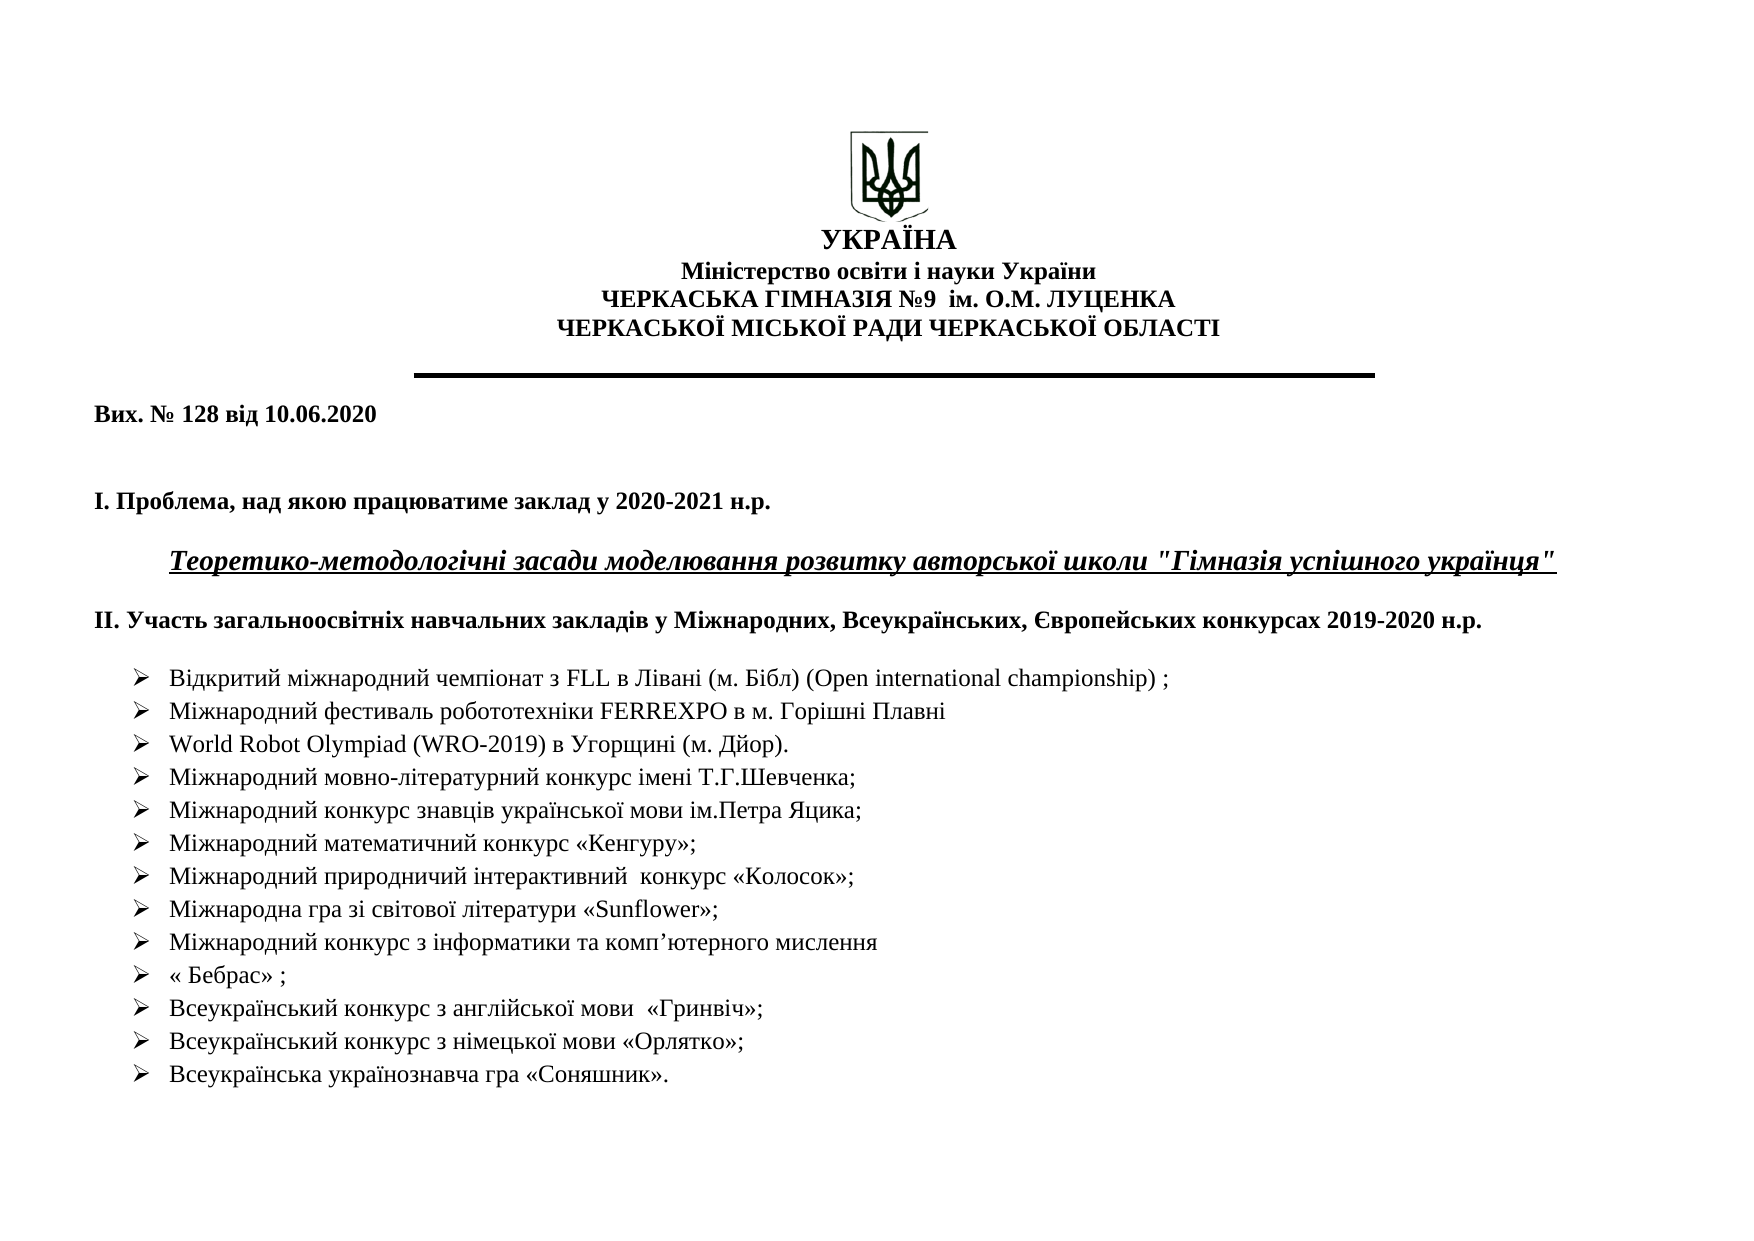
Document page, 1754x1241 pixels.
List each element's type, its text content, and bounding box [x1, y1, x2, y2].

list Міжнародний конкурс з інформатики та комп’ютерного мислення [131, 927, 1683, 956]
list Всеукраїнський конкурс з німецької мови «Орлятко»; [131, 1026, 1683, 1055]
text УКРАЇНА [94, 222, 1683, 256]
list Міжнародний природничий інтерактивний конкурс «Колосок»; [131, 861, 1683, 890]
list Міжнародний конкурс знавців української мови ім.Петра Яцика; [131, 795, 1683, 824]
text ЧЕРКАСЬКА ГІМНАЗІЯ №9 ім. О.М. ЛУЦЕНКА [94, 284, 1683, 313]
list Міжнародний фестиваль робототехніки FERREXPO в м. Горішні Плавні [131, 696, 1683, 725]
text Міністерство освіти і науки України [94, 256, 1683, 284]
list Всеукраїнський конкурс з англійської мови «Гринвіч»; [131, 993, 1683, 1022]
list Міжнародний мовно-літературний конкурс імені Т.Г.Шевченка; [131, 762, 1683, 791]
text ІІ. Участь загальноосвітніх навчальних закладів у Міжнародних, Всеукраїнських, Європейських конкурсах 2019-2020 н.р. [94, 606, 1683, 634]
list « Бебрас» ; [131, 960, 1683, 989]
text І. Проблема, над якою працюватиме заклад у 2020-2021 н.р. [94, 486, 1683, 514]
text ЧЕРКАСЬКОЇ МІСЬКОЇ РАДИ ЧЕРКАСЬКОЇ ОБЛАСТІ [94, 313, 1683, 342]
list World Robot Olympiad (WRO-2019) в Угорщині (м. Дйор). [131, 729, 1683, 758]
picture [850, 131, 929, 222]
list Всеукраїнська українознавча гра «Соняшник». [131, 1059, 1683, 1088]
text Теоретико-методологічні засади моделювання розвитку авторської школи "Гімназія успішного українця" [168, 543, 1683, 577]
list Міжнародна гра зі світової літератури «Sunflower»; [131, 894, 1683, 923]
list Відкритий міжнародний чемпіонат з FLL в Лівані (м. Бібл) (Open international championship) ; [131, 663, 1683, 692]
list Міжнародний математичний конкурс «Кенгуру»; [131, 828, 1683, 857]
text Вих. № 128 від 10.06.2020 [94, 399, 1683, 428]
